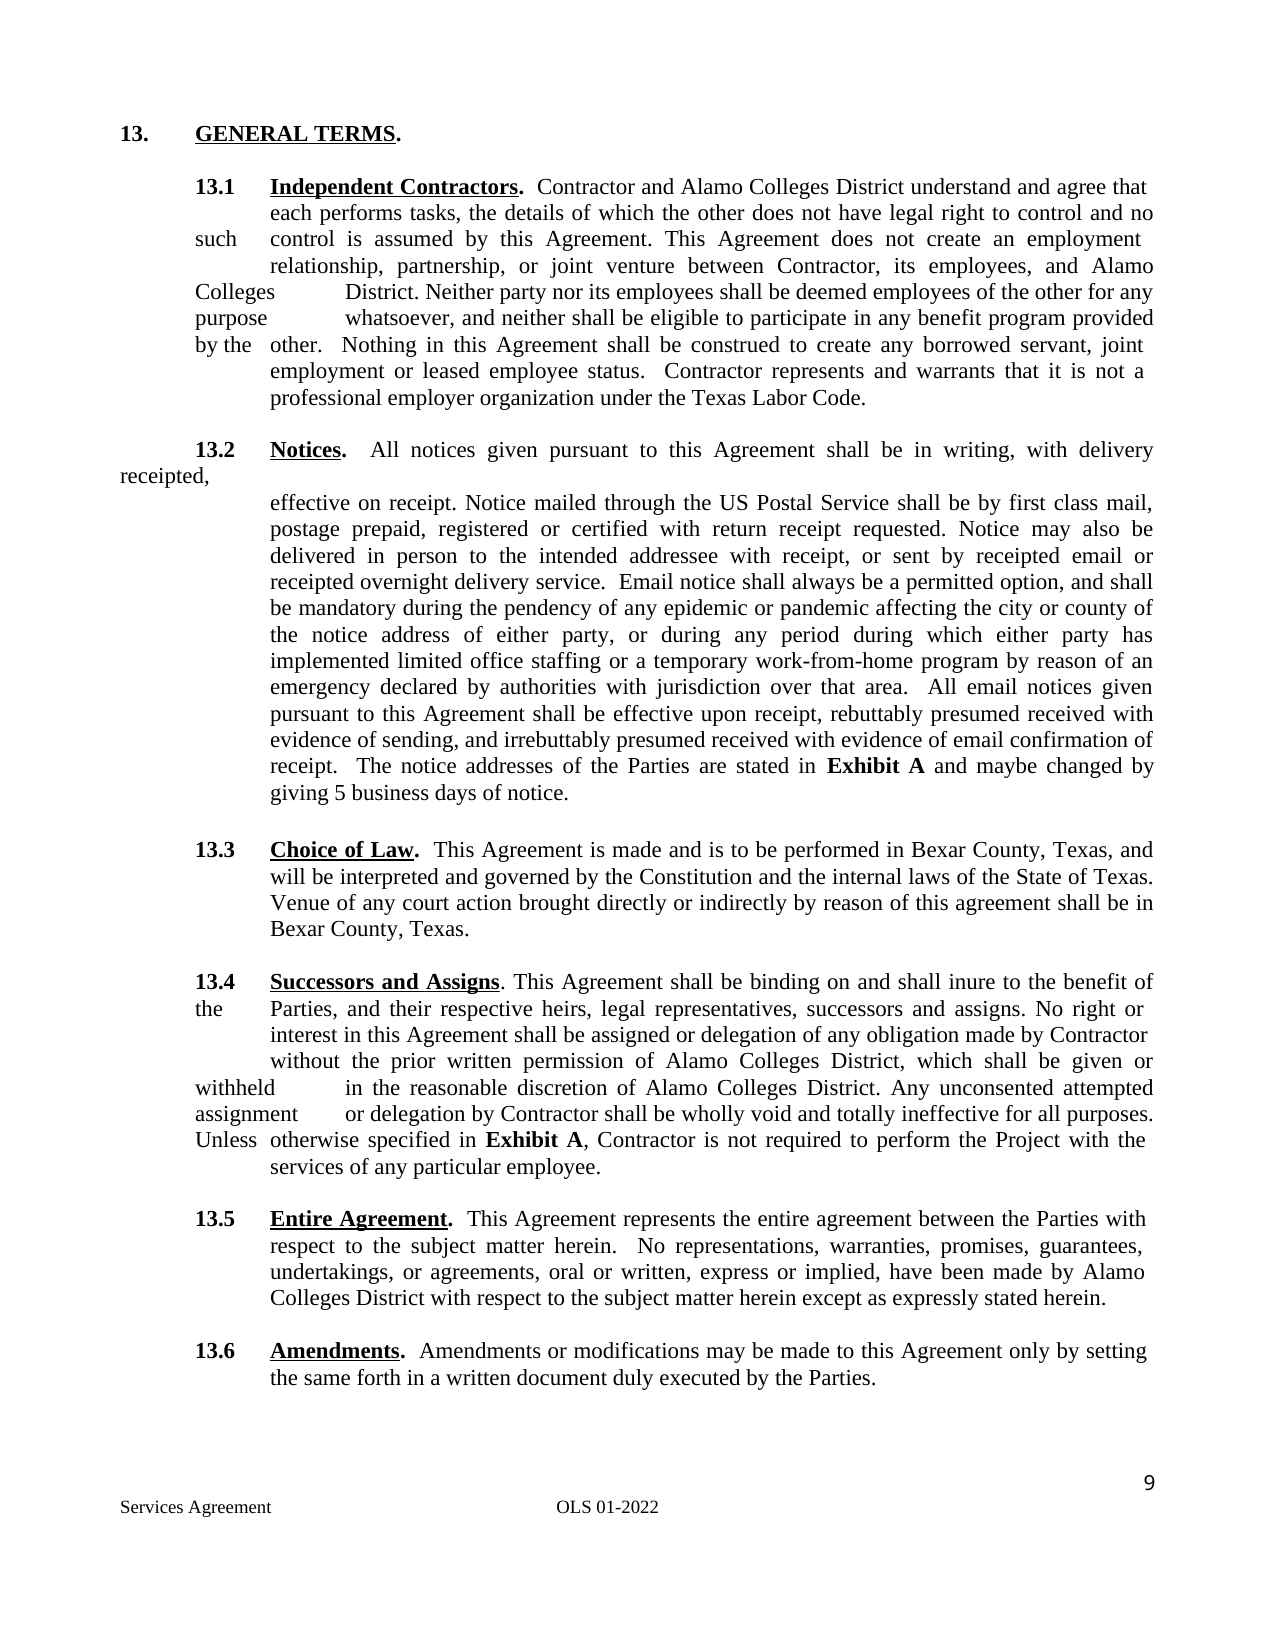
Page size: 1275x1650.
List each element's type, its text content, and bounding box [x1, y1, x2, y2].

text 13.1 Independent Contractors. Contractor and Alamo Colleges District understand and agree that each performs tasks, the details of which the other does not have legal right to control and no such control is assumed by this Agreement. This Agreement does not create an employment relationship, partnership, or joint venture between Contractor, its employees, and Alamo Colleges District. Neither party nor its employees shall be deemed employees of the other for any purpose whatsoever, and neither shall be eligible to participate in any benefit program provided by the other. Nothing in this Agreement shall be construed to create any borrowed servant, joint employment or leased employee status. Contractor represents and warrants that it is not a professional employer organization under the Texas Labor Code. [195, 173, 1155, 410]
text 13.3 Choice of Law. This Agreement is made and is to be performed in Bexar County, Texas, and will be interpreted and governed by the Constitution and the internal laws of the State of Texas. Venue of any court action brought directly or indirectly by reason of this agreement shall be in Bexar County, Texas. [195, 836, 1155, 942]
text 13.4 Successors and Assigns. This Agreement shall be binding on and shall inure to the benefit of the Parties, and their respective heirs, legal representatives, successors and assigns. No right or interest in this Agreement shall be assigned or delegation of any obligation made by Contractor without the prior written permission of Alamo Colleges District, which shall be given or withheld in the reasonable discretion of Alamo Colleges District. Any unconsented attempted assignment or delegation by Contractor shall be wholly void and totally ineffective for all purposes. Unless otherwise specified in Exhibit A, Contractor is not required to perform the Project with the services of any particular employee. [195, 968, 1155, 1179]
text effective on receipt. Notice mailed through the US Postal Service shall be by first class mail, postage prepaid, registered or certified with return receipt requested. Notice may also be delivered in person to the intended addressee with receipt, or sent by receipted email or receipted overnight delivery service. Email notice shall always be a permitted option, and shall be mandatory during the pendency of any epidemic or pandemic affecting the city or county of the notice address of either party, or during any period during which either party has implemented limited office staffing or a temporary work-from-home program by reason of an emergency declared by authorities with jurisdiction over that area. All email notices given pursuant to this Agreement shall be effective upon receipt, rebuttably presumed received with evidence of sending, and irrebuttably presumed received with evidence of email confirmation of receipt. The notice addresses of the Parties are stated in Exhibit A and maybe changed by giving 5 business days of notice. [270, 489, 1155, 805]
list 13.5 Entire Agreement. This Agreement represents the entire agreement between the Parties with respect to the subject matter herein. No representations, warranties, promises, guarantees, undertakings, or agreements, oral or written, express or implied, have been made by Alamo Colleges District with respect to the subject matter herein except as expressly stated herein. [195, 1205, 1155, 1311]
text 13. GENERAL TERMS. [120, 120, 1155, 146]
list 13.6 Amendments. Amendments or modifications may be made to this Agreement only by setting the same forth in a written document duly executed by the Parties. [195, 1337, 1155, 1390]
text 13.2 Notices. All notices given pursuant to this Agreement shall be in writing, with delivery receipted, [120, 436, 1155, 489]
